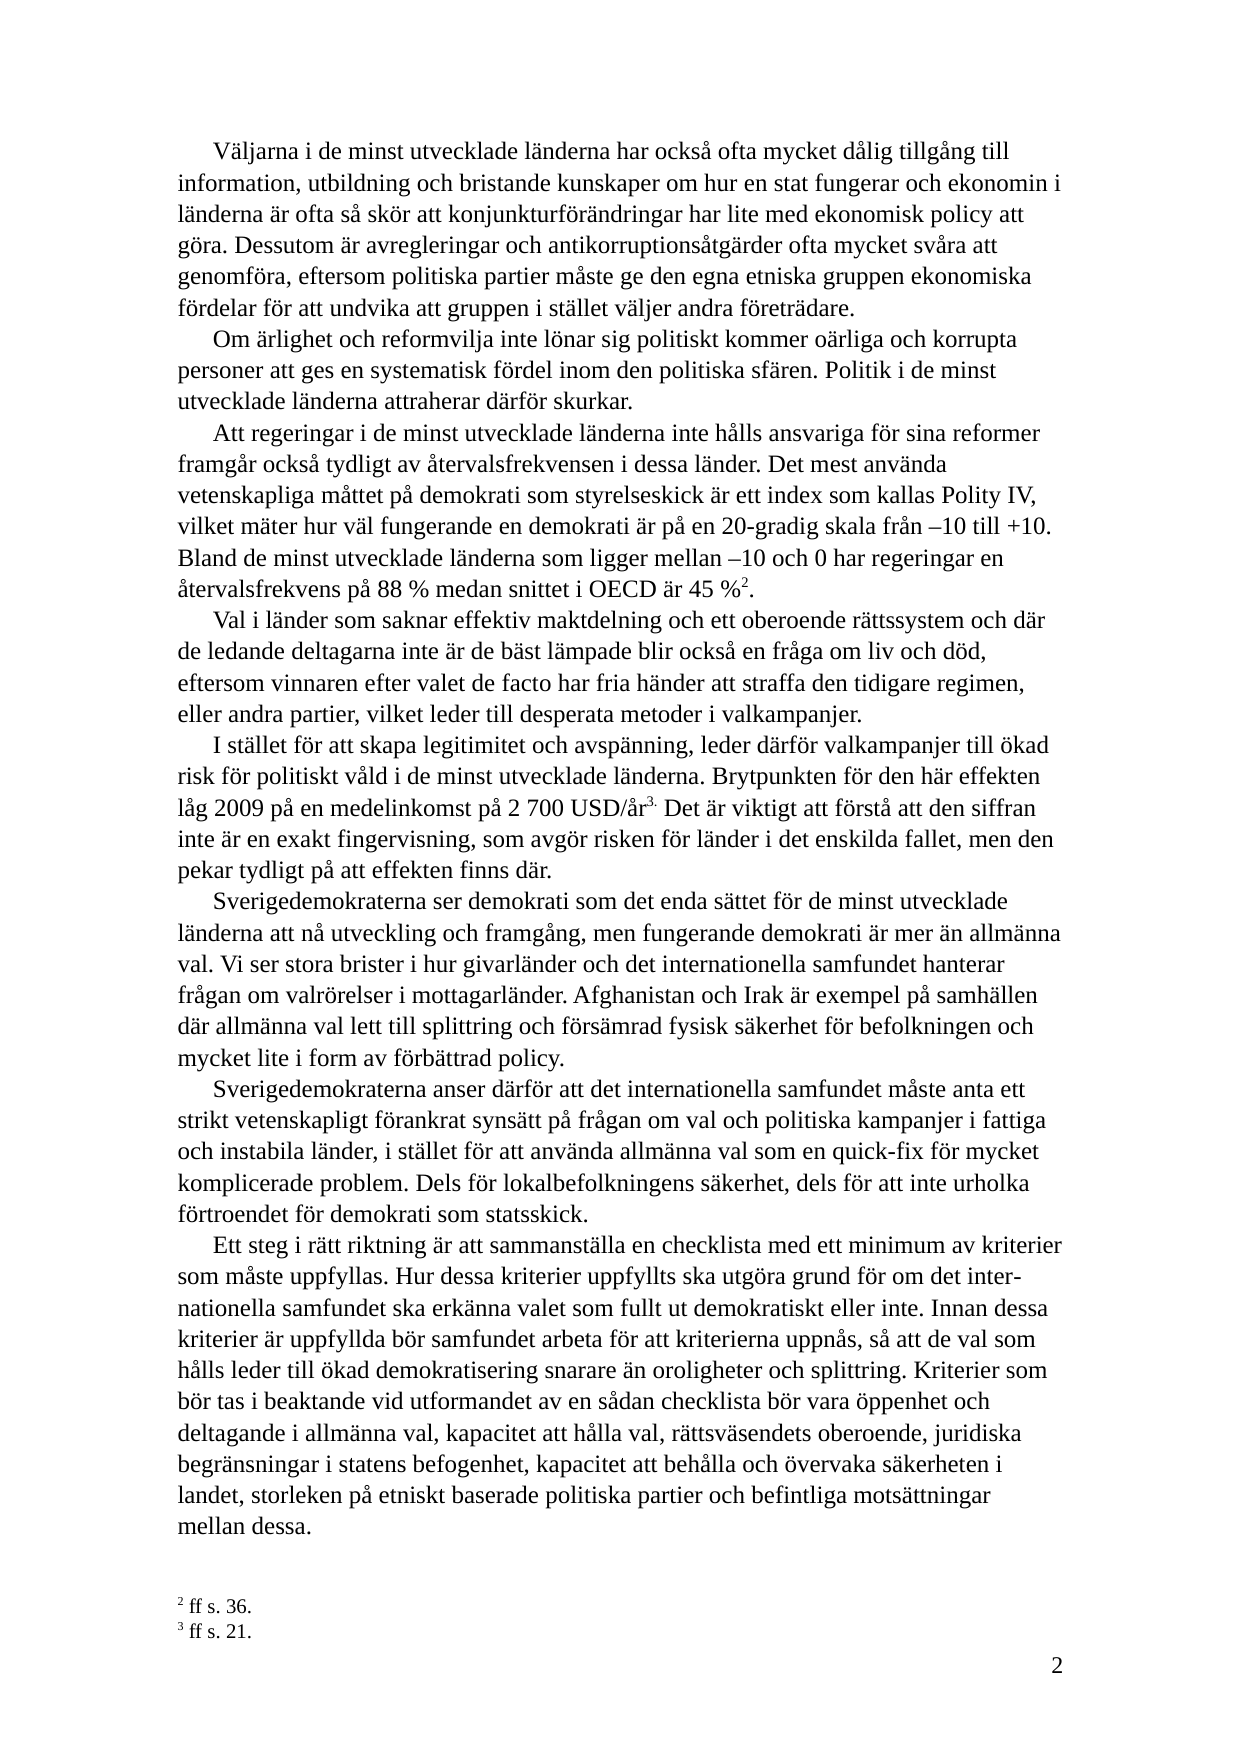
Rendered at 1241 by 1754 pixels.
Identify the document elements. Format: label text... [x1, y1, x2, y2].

text Val i länder som saknar effektiv maktdelning och ett oberoende rättssystem och där de ledande deltagarna inte är de bäst lämpade blir också en fråga om liv och död, eftersom vinnaren efter valet de facto har fria händer att straffa den tidigare regimen, eller andra partier, vilket leder till desperata metoder i valkampanjer. [177, 603, 1063, 728]
text Ett steg i rätt riktning är att sammanställa en checklista med ett minimum av kriterier som måste uppfyllas. Hur dessa kriterier uppfyllts ska utgöra grund för om det internationella samfundet ska erkänna valet som fullt ut demokratiskt eller inte. Innan dessa kriterier är uppfyllda bör samfundet arbeta för att kriterierna uppnås, så att de val som hålls leder till ökad demokratisering snarare än oroligheter och splittring. Kriterier som bör tas i beaktande vid utformandet av en sådan checklista bör vara öppenhet och deltagande i allmänna val, kapacitet att hålla val, rättsväsendets oberoende, juridiska begränsningar i statens befogenhet, kapacitet att behålla och övervaka säkerheten i landet, storleken på etniskt baserade politiska partier och befintliga motsättningar mellan dessa. [177, 1228, 1063, 1540]
text Sverigedemokraterna ser demokrati som det enda sättet för de minst utvecklade länderna att nå utveckling och framgång, men fungerande demokrati är mer än allmänna val. Vi ser stora brister i hur givarländer och det internationella samfundet hanterar frågan om valrörelser i mottagarländer. Afghanistan och Irak är exempel på samhällen där allmänna val lett till splittring och försämrad fysisk säkerhet för befolkningen och mycket lite i form av förbättrad policy. [177, 884, 1063, 1071]
text Väljarna i de minst utvecklade länderna har också ofta mycket dålig tillgång till information, utbildning och bristande kunskaper om hur en stat fungerar och ekonomin i länderna är ofta så skör att konjunkturförändringar har lite med ekonomisk policy att göra. Dessutom är avregleringar och antikorruptionsåtgärder ofta mycket svåra att genomföra, eftersom politiska partier måste ge den egna etniska gruppen ekonomiska fördelar för att undvika att gruppen i stället väljer andra företrädare. [177, 134, 1063, 321]
text Sverigedemokraterna anser därför att det internationella samfundet måste anta ett strikt vetenskapligt förankrat synsätt på frågan om val och politiska kampanjer i fattiga och instabila länder, i stället för att använda allmänna val som en quick-fix för mycket komplicerade problem. Dels för lokalbefolkningens säkerhet, dels för att inte urholka förtroendet för demokrati som statsskick. [177, 1071, 1063, 1228]
text Om ärlighet och reformvilja inte lönar sig politiskt kommer oärliga och korrupta personer att ges en systematisk fördel inom den politiska sfären. Politik i de minst utvecklade länderna attraherar därför skurkar. [177, 321, 1063, 415]
text Att regeringar i de minst utvecklade länderna inte hålls ansvariga för sina reformer framgår också tydligt av återvalsfrekvensen i dessa länder. Det mest använda vetenskapliga måttet på demokrati som styrelseskick är ett index som kallas Polity IV, vilket mäter hur väl fungerande en demokrati är på en 20-gradig skala från –10 till +10. Bland de minst utvecklade länderna som ligger mellan –10 och 0 har regeringar en återvalsfrekvens på 88 % medan snittet i OECD är 45 %. [177, 415, 1063, 603]
text I stället för att skapa legitimitet och avspänning, leder därför valkampanjer till ökad risk för politiskt våld i de minst utvecklade länderna. Brytpunkten för den här effekten låg 2009 på en medelinkomst på 2 700 USD/år. Det är viktigt att förstå att den siffran inte är en exakt fingervisning, som avgör risken för länder i det enskilda fallet, men den pekar tydligt på att effekten finns där. [177, 728, 1063, 884]
